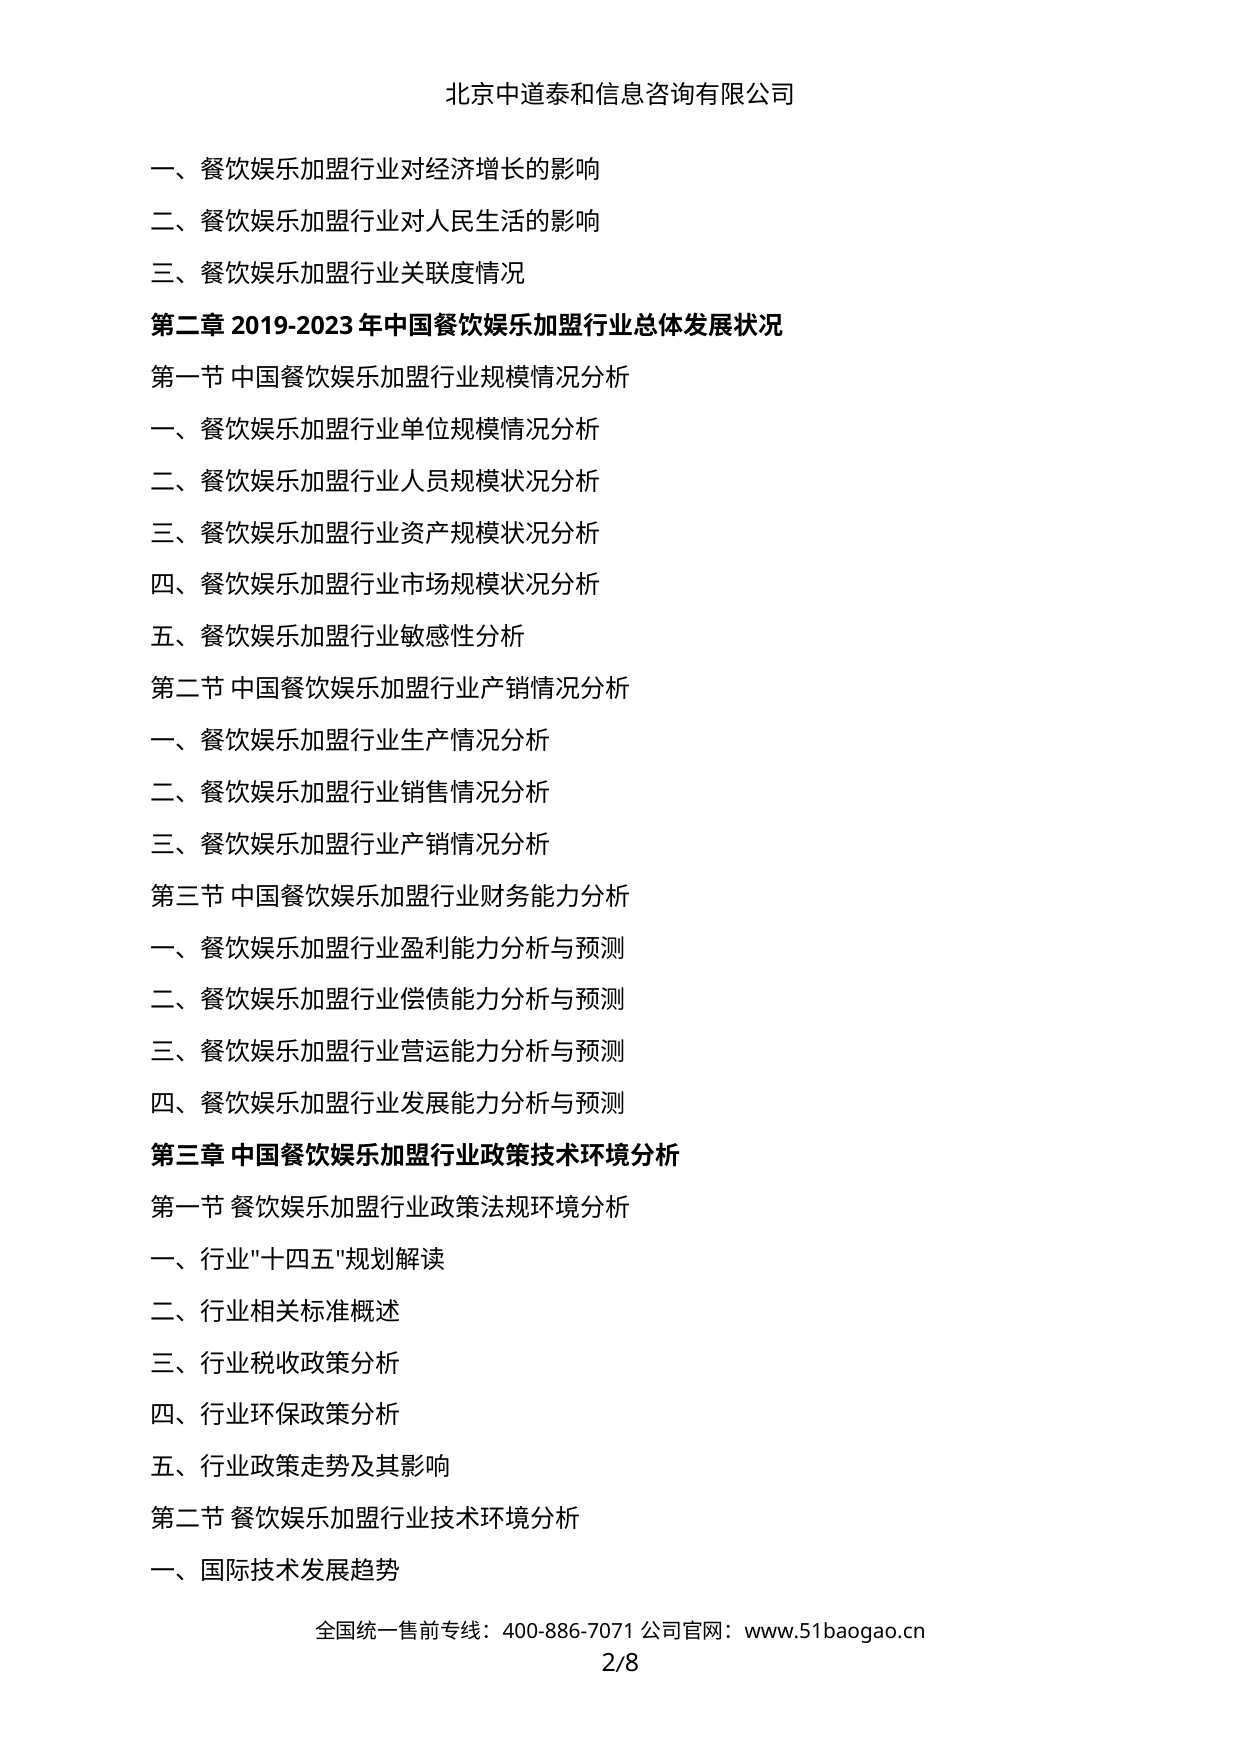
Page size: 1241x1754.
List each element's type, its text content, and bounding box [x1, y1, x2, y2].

text 四、行业环保政策分析 [150, 1395, 1090, 1431]
text 五、餐饮娱乐加盟行业敏感性分析 [150, 617, 1090, 653]
text 一、餐饮娱乐加盟行业盈利能力分析与预测 [150, 928, 1090, 964]
text 二、餐饮娱乐加盟行业销售情况分析 [150, 772, 1090, 809]
text 三、餐饮娱乐加盟行业营运能力分析与预测 [150, 1032, 1090, 1068]
text 二、餐饮娱乐加盟行业人员规模状况分析 [150, 461, 1090, 497]
text 第二章 2019-2023年中国餐饮娱乐加盟行业总体发展状况 [150, 306, 1090, 342]
text 第二节 中国餐饮娱乐加盟行业产销情况分析 [150, 669, 1090, 705]
text 二、行业相关标准概述 [150, 1291, 1090, 1327]
text 三、餐饮娱乐加盟行业产销情况分析 [150, 824, 1090, 861]
text 第三节 中国餐饮娱乐加盟行业财务能力分析 [150, 876, 1090, 912]
text 一、餐饮娱乐加盟行业对经济增长的影响 [150, 150, 1090, 186]
text 二、餐饮娱乐加盟行业对人民生活的影响 [150, 202, 1090, 238]
text 四、餐饮娱乐加盟行业发展能力分析与预测 [150, 1084, 1090, 1120]
text 三、餐饮娱乐加盟行业资产规模状况分析 [150, 513, 1090, 549]
text 一、行业"十四五"规划解读 [150, 1239, 1090, 1276]
text 一、国际技术发展趋势 [150, 1551, 1090, 1587]
text 第一节 中国餐饮娱乐加盟行业规模情况分析 [150, 357, 1090, 394]
text 第三章 中国餐饮娱乐加盟行业政策技术环境分析 [150, 1136, 1090, 1172]
text 三、餐饮娱乐加盟行业关联度情况 [150, 254, 1090, 290]
text 四、餐饮娱乐加盟行业市场规模状况分析 [150, 565, 1090, 601]
text 第一节 餐饮娱乐加盟行业政策法规环境分析 [150, 1187, 1090, 1224]
text 五、行业政策走势及其影响 [150, 1447, 1090, 1483]
text 第二节 餐饮娱乐加盟行业技术环境分析 [150, 1499, 1090, 1535]
text 三、行业税收政策分析 [150, 1343, 1090, 1379]
text 一、餐饮娱乐加盟行业单位规模情况分析 [150, 409, 1090, 446]
text 二、餐饮娱乐加盟行业偿债能力分析与预测 [150, 980, 1090, 1016]
text 一、餐饮娱乐加盟行业生产情况分析 [150, 721, 1090, 757]
